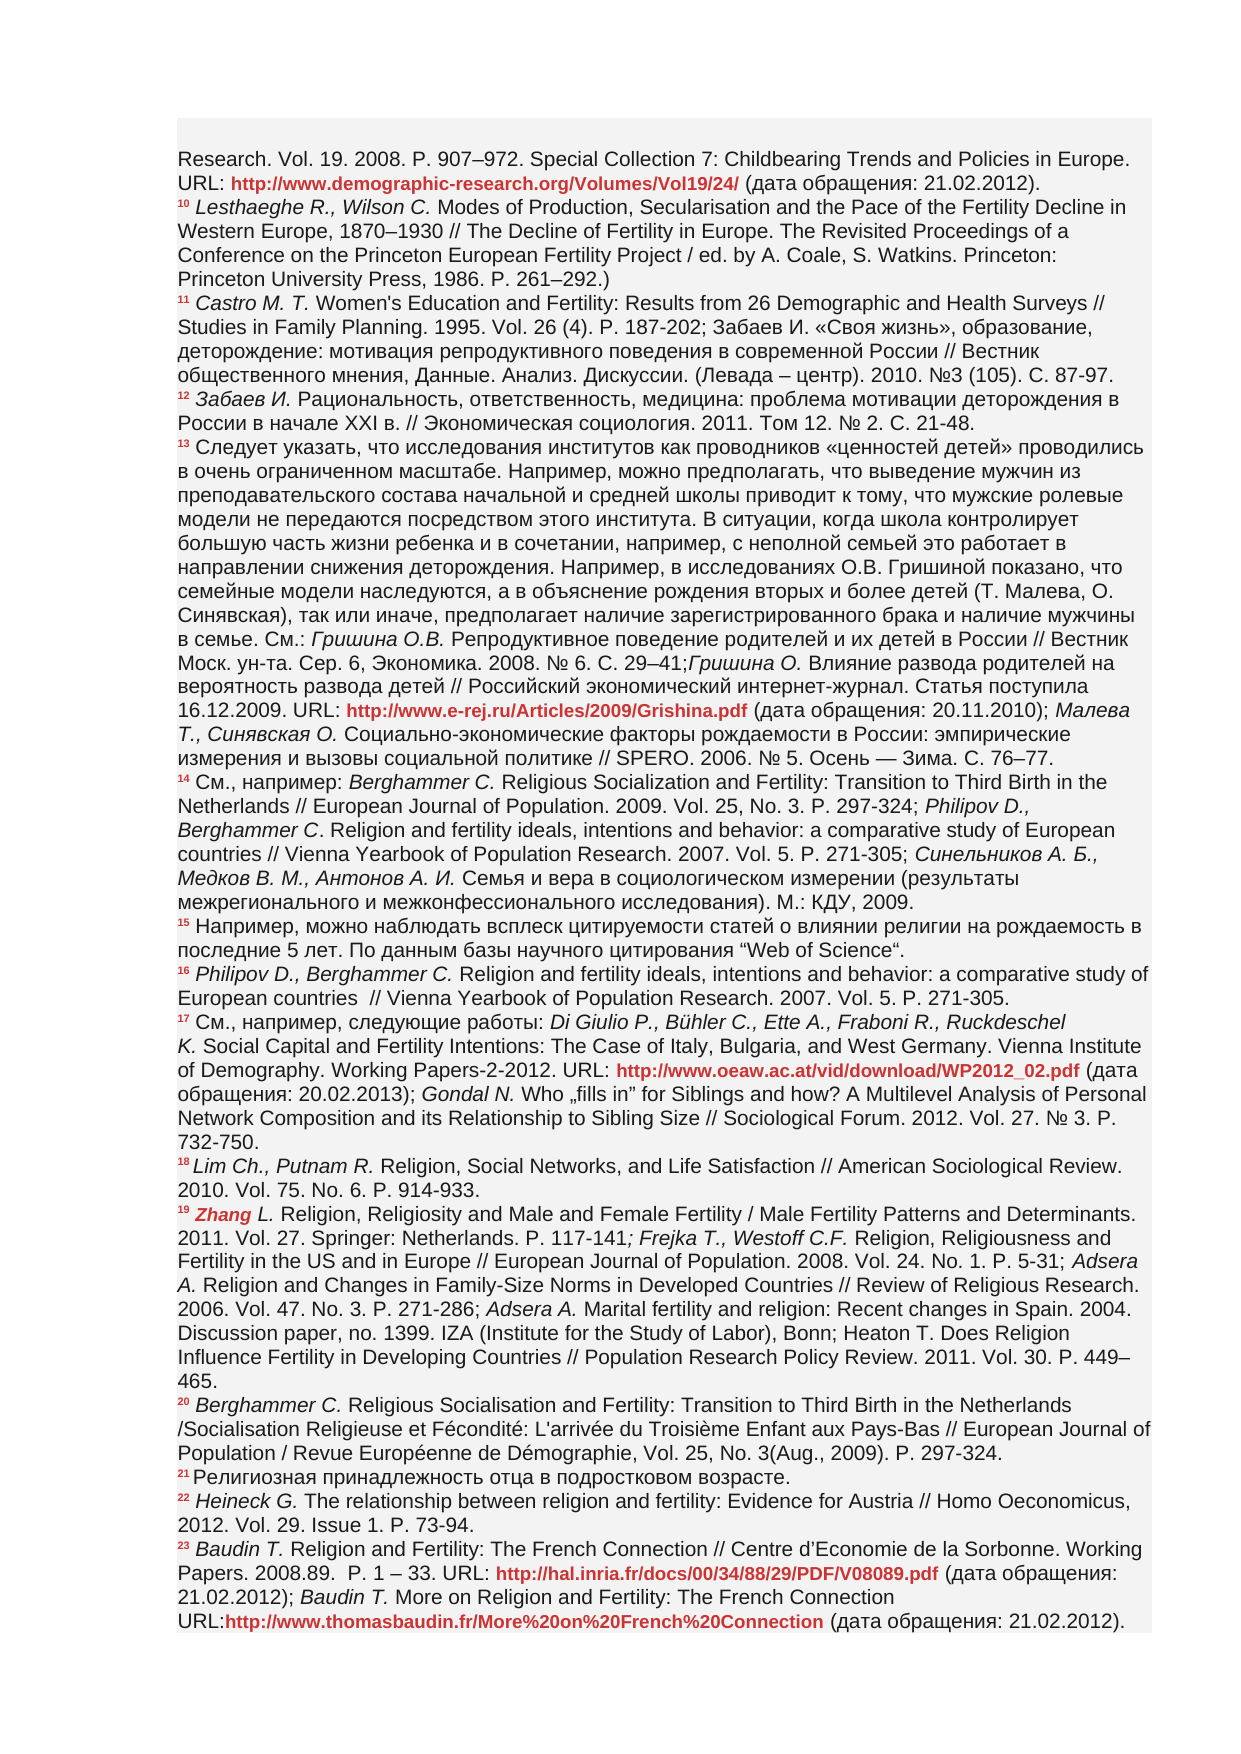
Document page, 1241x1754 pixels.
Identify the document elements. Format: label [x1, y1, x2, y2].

table_header [177, 118, 1152, 1633]
